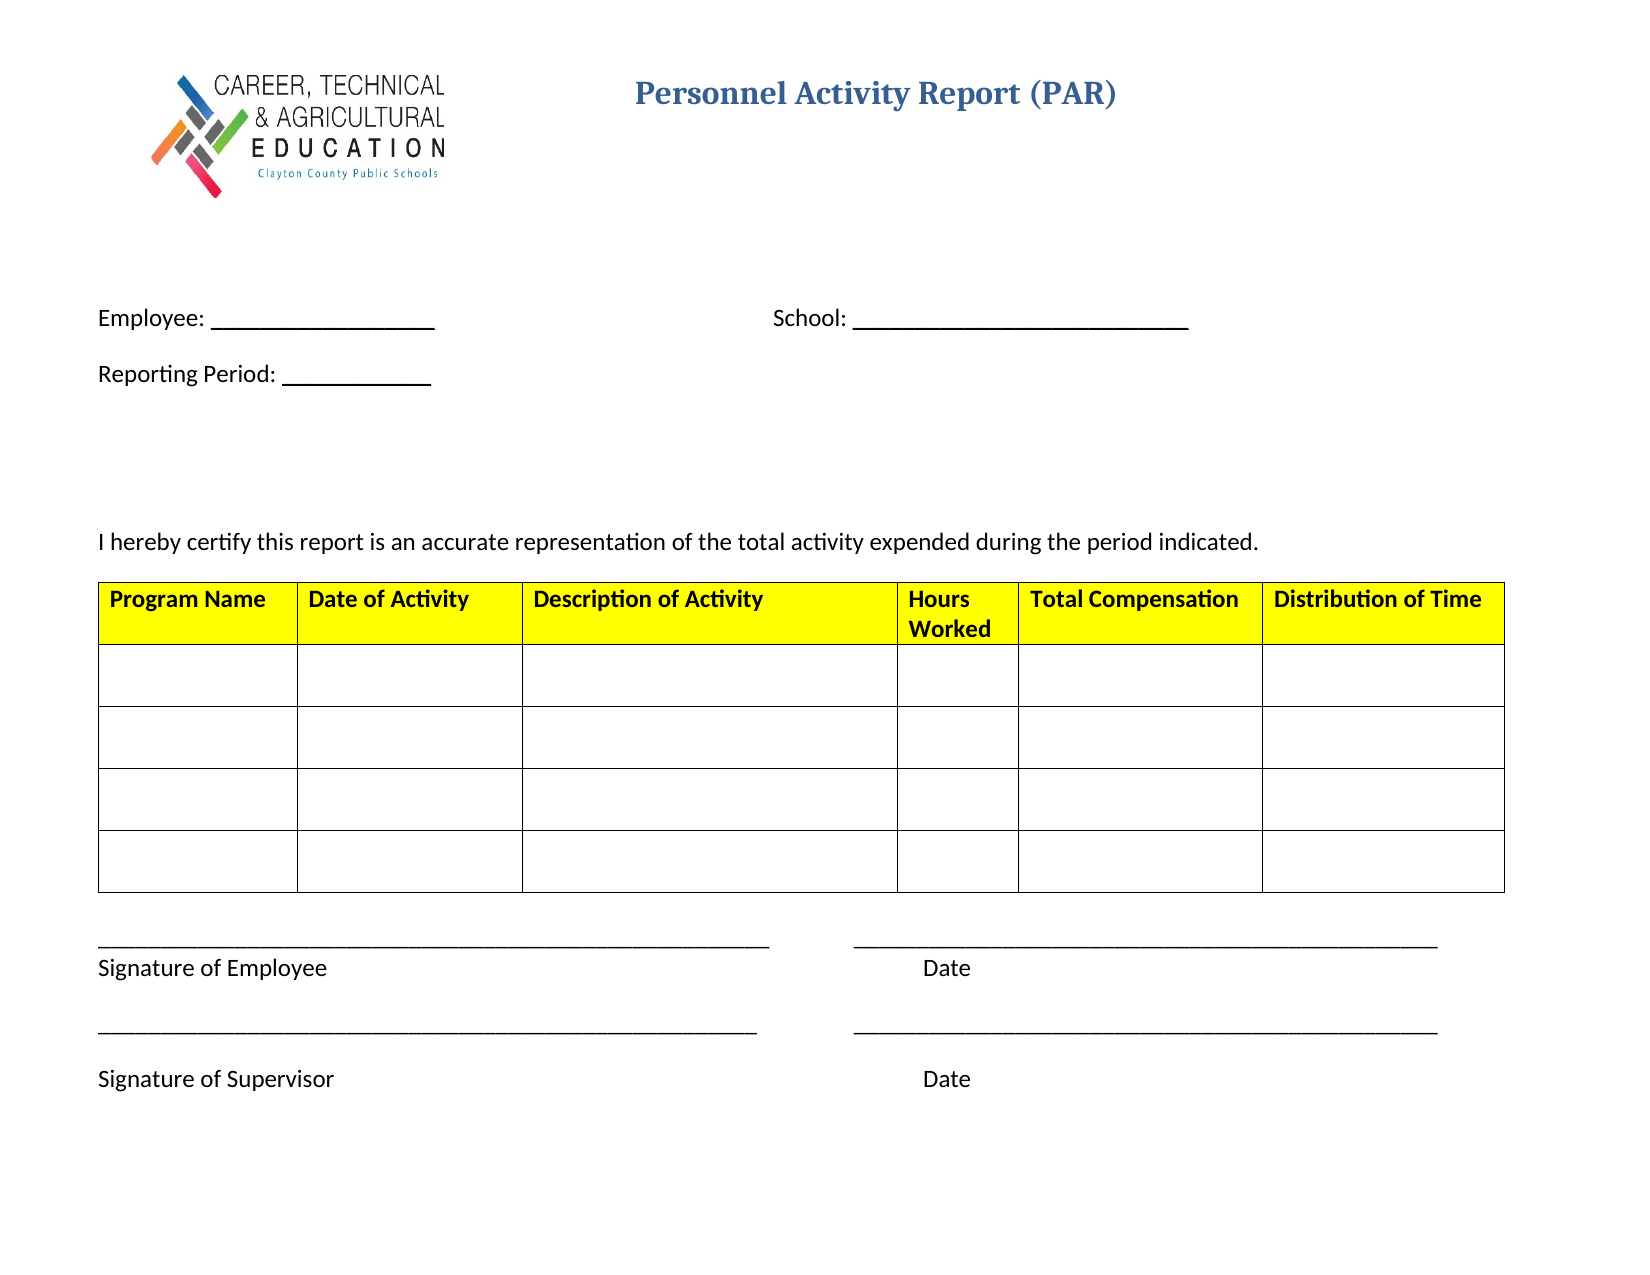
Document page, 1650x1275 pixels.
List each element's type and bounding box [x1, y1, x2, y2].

picture [150, 75, 444, 197]
